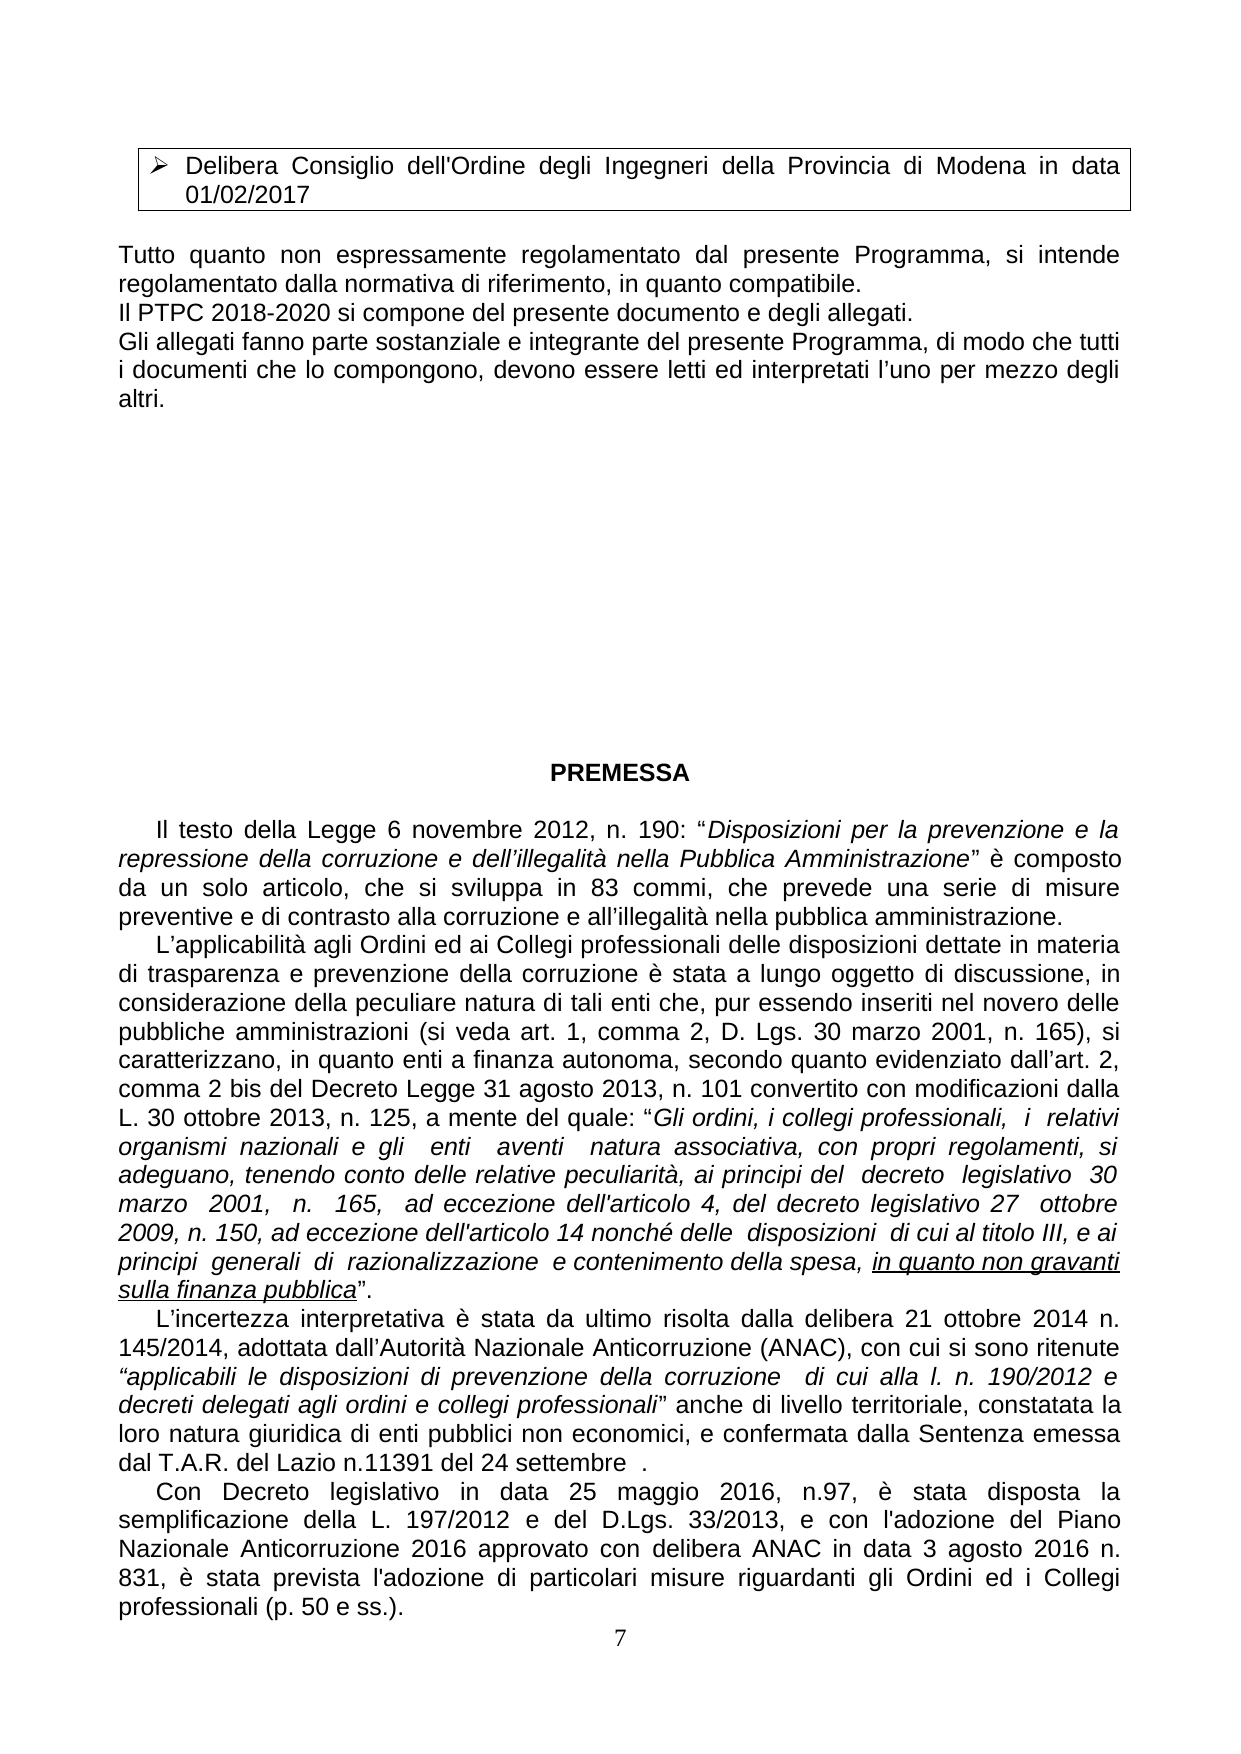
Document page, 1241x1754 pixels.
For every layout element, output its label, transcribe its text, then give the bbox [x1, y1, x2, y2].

text Gli allegati fanno parte sostanziale e integrante del presente Programma, di modo che tutti i documenti che lo compongono, devono essere letti ed interpretati l’uno per mezzo degli altri. [118, 326, 1122, 413]
text Tutto quanto non espressamente regolamentato dal presente Programma, si intende regolamentato dalla normativa di riferimento, in quanto compatibile. [118, 240, 1122, 298]
text L’applicabilità agli Ordini ed ai Collegi professionali delle disposizioni dettate in materia di trasparenza e prevenzione della corruzione è stata a lungo oggetto di discussione, in considerazione della peculiare natura di tali enti che, pur essendo inseriti nel novero delle pubbliche amministrazioni (si veda art. 1, comma 2, D. Lgs. 30 marzo 2001, n. 165), si caratterizzano, in quanto enti a finanza autonoma, secondo quanto evidenziato dall’art. 2, comma 2 bis del Decreto Legge 31 agosto 2013, n. 101 convertito con modificazioni dalla L. 30 ottobre 2013, n. 125, a mente del quale: “Gli ordini, i collegi professionali, i relativi organismi nazionali e gli enti aventi natura associativa, con propri regolamenti, si adeguano, tenendo conto delle relative peculiarità, ai principi del decreto legislativo 30 marzo 2001, n. 165, ad eccezione dell'articolo 4, del decreto legislativo 27 ottobre 2009, n. 150, ad eccezione dell'articolo 14 nonché delle disposizioni di cui al titolo III, e ai principi generali di razionalizzazione e contenimento della spesa, in quanto non gravanti sulla finanza pubblica”. [118, 930, 1122, 1304]
text Il testo della Legge 6 novembre 2012, n. 190: “Disposizioni per la prevenzione e la repressione della corruzione e dell’illegalità nella Pubblica Amministrazione” è composto da un solo articolo, che si sviluppa in 83 commi, che prevede una serie di misure preventive e di contrasto alla corruzione e all’illegalità nella pubblica amministrazione. [118, 815, 1122, 930]
list Delibera Consiglio dell'Ordine degli Ingegneri della Provincia di Modena in data 01/02/2017 [139, 149, 1130, 210]
text Il PTPC 2018-2020 si compone del presente documento e degli allegati. [118, 298, 1122, 326]
text Con Decreto legislativo in data 25 maggio 2016, n.97, è stata disposta la semplificazione della L. 197/2012 e del D.Lgs. 33/2013, e con l'adozione del Piano Nazionale Anticorruzione 2016 approvato con delibera ANAC in data 3 agosto 2016 n. 831, è stata prevista l'adozione di particolari misure riguardanti gli Ordini ed i Collegi professionali (p. 50 e ss.). [118, 1476, 1122, 1620]
text PREMESSA [118, 758, 1122, 786]
text L’incertezza interpretativa è stata da ultimo risolta dalla delibera 21 ottobre 2014 n. 145/2014, adottata dall’Autorità Nazionale Anticorruzione (ANAC), con cui si sono ritenute “applicabili le disposizioni di prevenzione della corruzione di cui alla l. n. 190/2012 e decreti delegati agli ordini e collegi professionali” anche di livello territoriale, constatata la loro natura giuridica di enti pubblici non economici, e confermata dalla Sentenza emessa dal T.A.R. del Lazio n.11391 del 24 settembre . [118, 1304, 1122, 1476]
